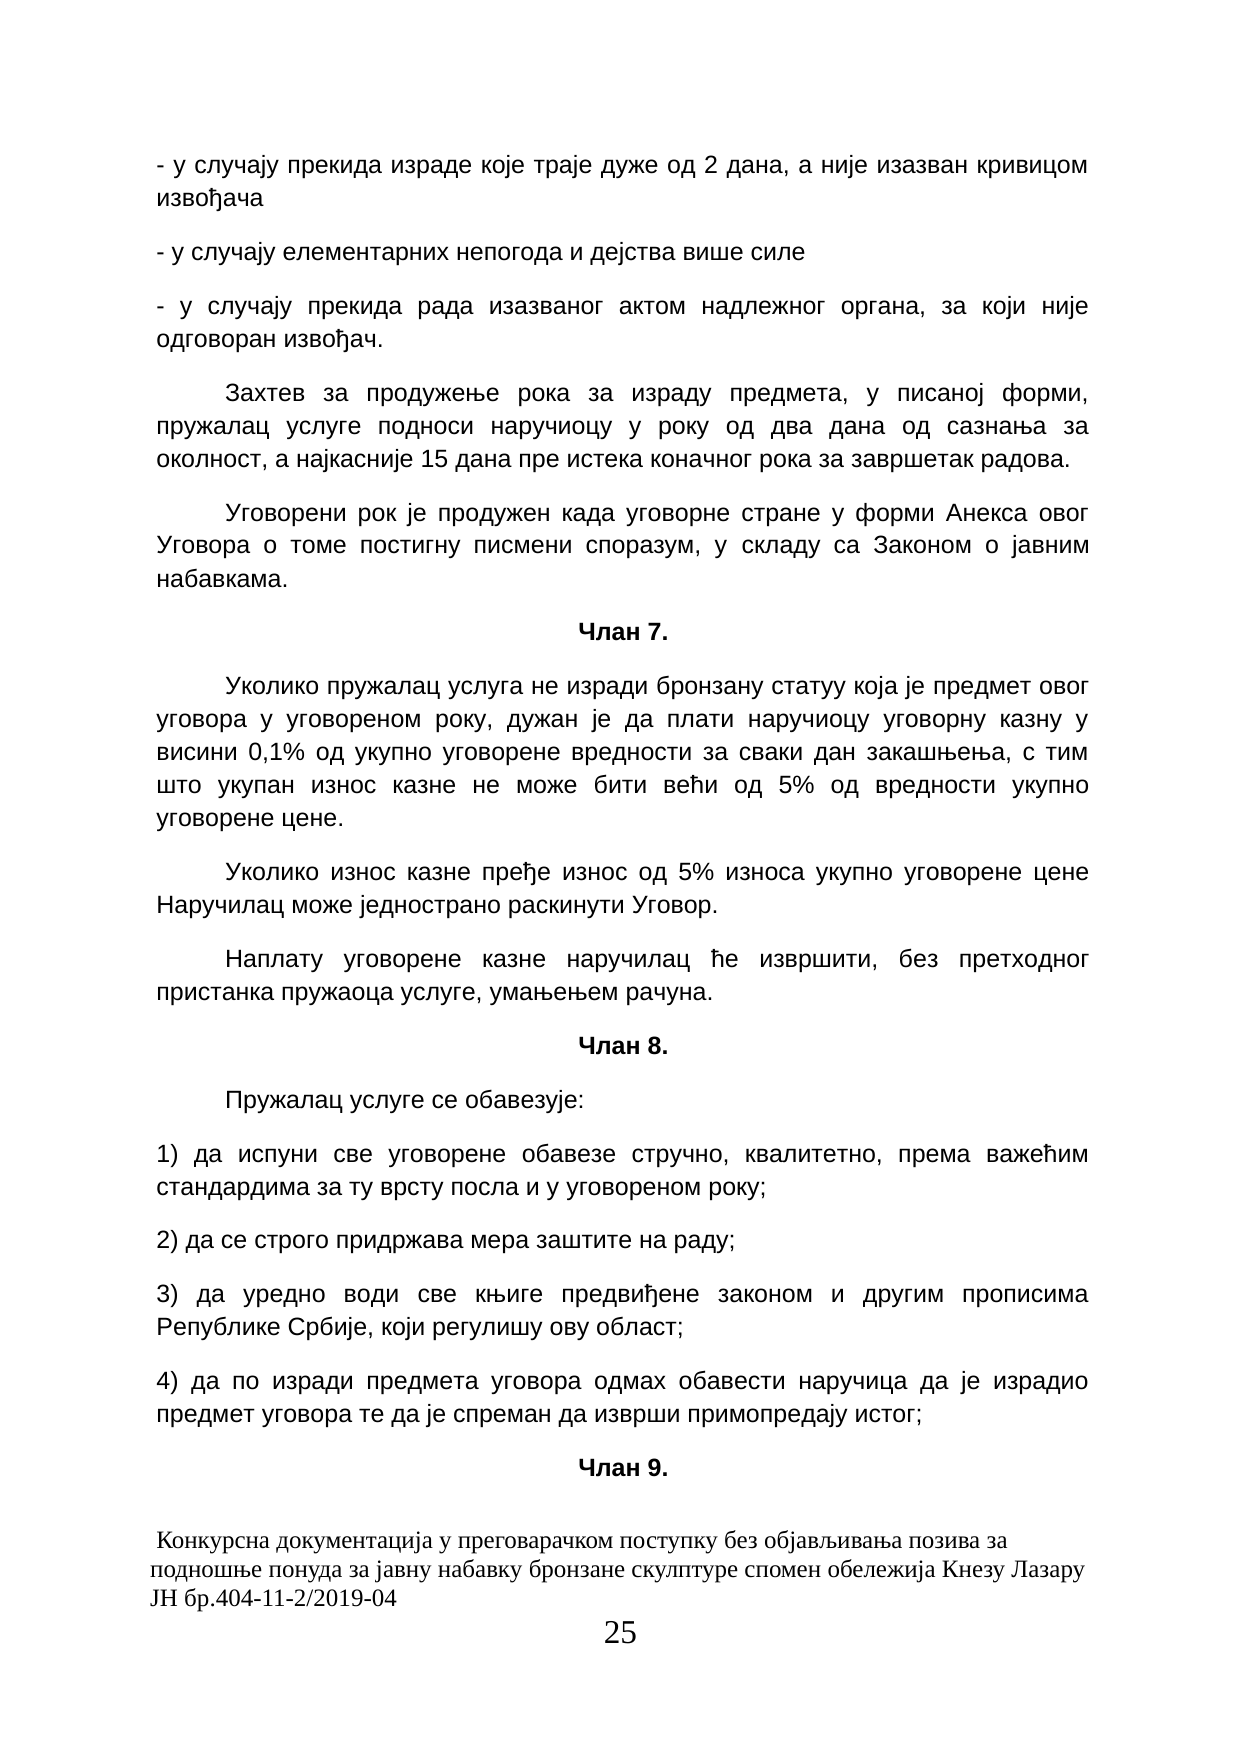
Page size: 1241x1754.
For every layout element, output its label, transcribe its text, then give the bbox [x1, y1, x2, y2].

text 1) да испуни све уговорене обавезе стручно, квалитетно, према важећим стандардима за ту врсту посла и у уговореном року; [156, 1139, 1090, 1200]
text 2) да се строго придржава мера заштите на раду; [156, 1226, 1090, 1254]
text Уговорени рок је продужен када уговорне стране у форми Анекса овог Уговора о томе постигну писмени споразум, у складу са Законом о јавним набавкама. [156, 497, 1090, 592]
text 4) да по изради предмета уговора одмах обавести наручица да је израдио предмет уговора те да је спреман да изврши примопредају истог; [156, 1366, 1090, 1428]
text Уколико износ казне пређе износ од 5% износа укупно уговорене цене Наручилац може једнострано раскинути Уговор. [156, 857, 1090, 919]
text Члан 7. [156, 617, 1090, 646]
text Члан 8. [156, 1031, 1090, 1060]
text Захтев за продужење рока за израду предмета, у писаној форми, пружалац услуге подноси наручиоцу у року од два дана од сазнања за околност, а најкасније 15 дана пре истека коначног рока за завршетак радова. [156, 378, 1090, 472]
text Наплату уговорене казне наручилац ће извршити, без претходног пристанка пружаоца услуге, умањењем рачуна. [156, 944, 1090, 1006]
text Члан 9. [156, 1453, 1090, 1482]
text - у случају прекида рада изазваног актом надлежног органа, за који није одговоран извођач. [156, 291, 1090, 352]
text - у случају елементарних непогода и дејства више силе [156, 237, 1090, 266]
text Уколико пружалац услуга не изради бронзану статуу која је предмет овог уговора у уговореном року, дужан је да плати наручиоцу уговорну казну у висини 0,1% од укупно уговорене вредности за сваки дан закашњења, с тим што укупан износ казне не може бити већи од 5% од вредности укупно уговорене цене. [156, 671, 1090, 832]
text Пружалац услуге се обавезује: [156, 1085, 1090, 1113]
text 3) да уредно води све књиге предвиђене законом и другим прописима Републике Србије, који регулишу ову област; [156, 1279, 1090, 1341]
text - у случају прекида израде које траје дуже од 2 дана, а није изазван кривицом извођача [156, 150, 1090, 212]
